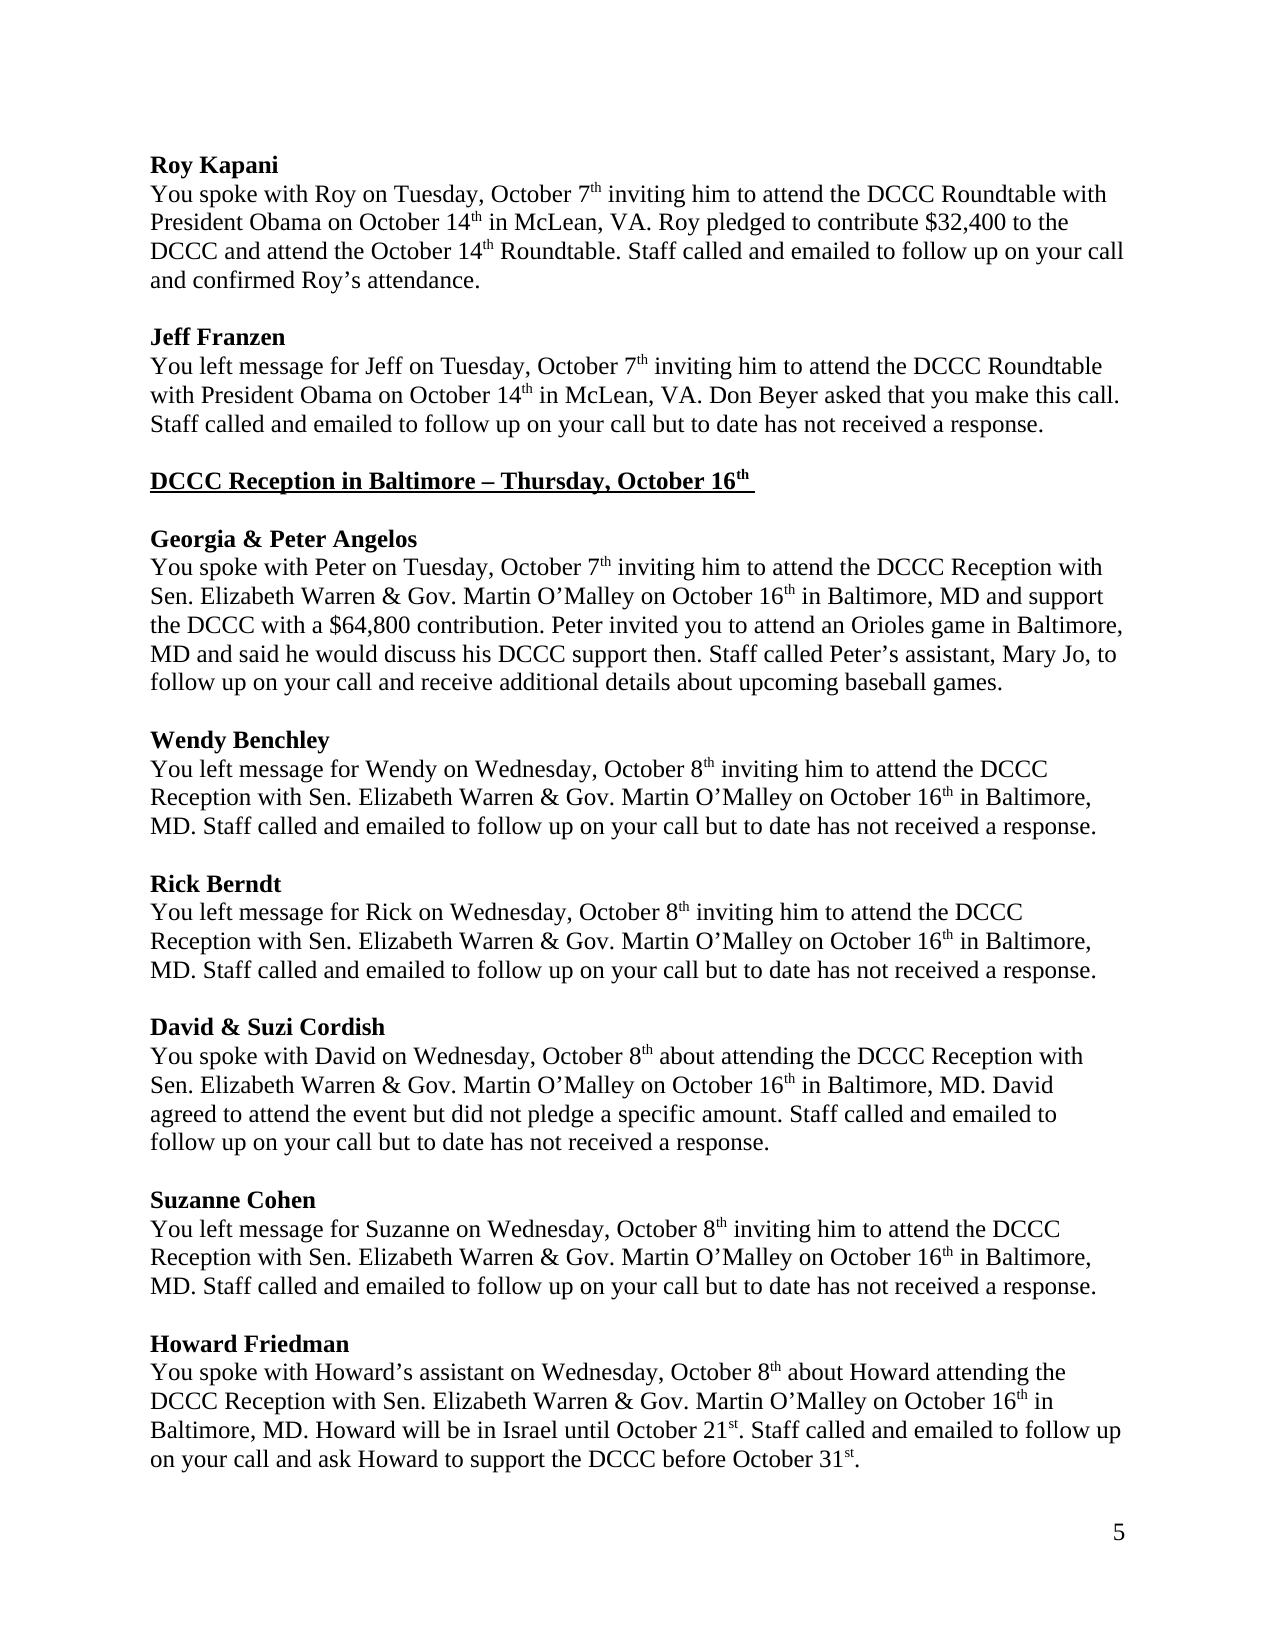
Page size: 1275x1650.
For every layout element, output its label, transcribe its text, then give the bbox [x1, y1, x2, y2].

text You left message for Jeff on Tuesday, October 7th inviting him to attend the DCCC Roundtable with President Obama on October 14th in McLean, VA. Don Beyer asked that you make this call. Staff called and emailed to follow up on your call but to date has not received a response. [150, 351, 1125, 437]
text You left message for Rick on Wednesday, October 8th inviting him to attend the DCCC Reception with Sen. Elizabeth Warren & Gov. Martin O’Malley on October 16th in Baltimore, MD. Staff called and emailed to follow up on your call but to date has not received a response. [150, 897, 1125, 984]
text David & Suzi Cordish [150, 1012, 1125, 1041]
text You left message for Wendy on Wednesday, October 8th inviting him to attend the DCCC Reception with Sen. Elizabeth Warren & Gov. Martin O’Malley on October 16th in Baltimore, MD. Staff called and emailed to follow up on your call but to date has not received a response. [150, 754, 1125, 840]
text Howard Friedman [150, 1329, 1125, 1357]
text You spoke with Howard’s assistant on Wednesday, October 8th about Howard attending the DCCC Reception with Sen. Elizabeth Warren & Gov. Martin O’Malley on October 16th in Baltimore, MD. Howard will be in Israel until October 21st. Staff called and emailed to follow up on your call and ask Howard to support the DCCC before October 31st. [150, 1357, 1125, 1472]
text Jeff Franzen [150, 322, 1125, 351]
text Wendy Benchley [150, 725, 1125, 754]
text Georgia & Peter Angelos [150, 524, 1125, 552]
text Suzanne Cohen [150, 1185, 1125, 1214]
text Rick Berndt [150, 869, 1125, 897]
text You left message for Suzanne on Wednesday, October 8th inviting him to attend the DCCC Reception with Sen. Elizabeth Warren & Gov. Martin O’Malley on October 16th in Baltimore, MD. Staff called and emailed to follow up on your call but to date has not received a response. [150, 1214, 1125, 1300]
text You spoke with David on Wednesday, October 8th about attending the DCCC Reception with Sen. Elizabeth Warren & Gov. Martin O’Malley on October 16th in Baltimore, MD. David agreed to attend the event but did not pledge a specific amount. Staff called and emailed to follow up on your call but to date has not received a response. [150, 1041, 1125, 1156]
text DCCC Reception in Baltimore – Thursday, October 16th [150, 466, 1125, 495]
text Roy Kapani [150, 150, 1125, 179]
text You spoke with Roy on Tuesday, October 7th inviting him to attend the DCCC Roundtable with President Obama on October 14th in McLean, VA. Roy pledged to contribute $32,400 to the DCCC and attend the October 14th Roundtable. Staff called and emailed to follow up on your call and confirmed Roy’s attendance. [150, 179, 1125, 294]
text You spoke with Peter on Tuesday, October 7th inviting him to attend the DCCC Reception with Sen. Elizabeth Warren & Gov. Martin O’Malley on October 16th in Baltimore, MD and support the DCCC with a $64,800 contribution. Peter invited you to attend an Orioles game in Baltimore, MD and said he would discuss his DCCC support then. Staff called Peter’s assistant, Mary Jo, to follow up on your call and receive additional details about upcoming baseball games. [150, 552, 1125, 696]
